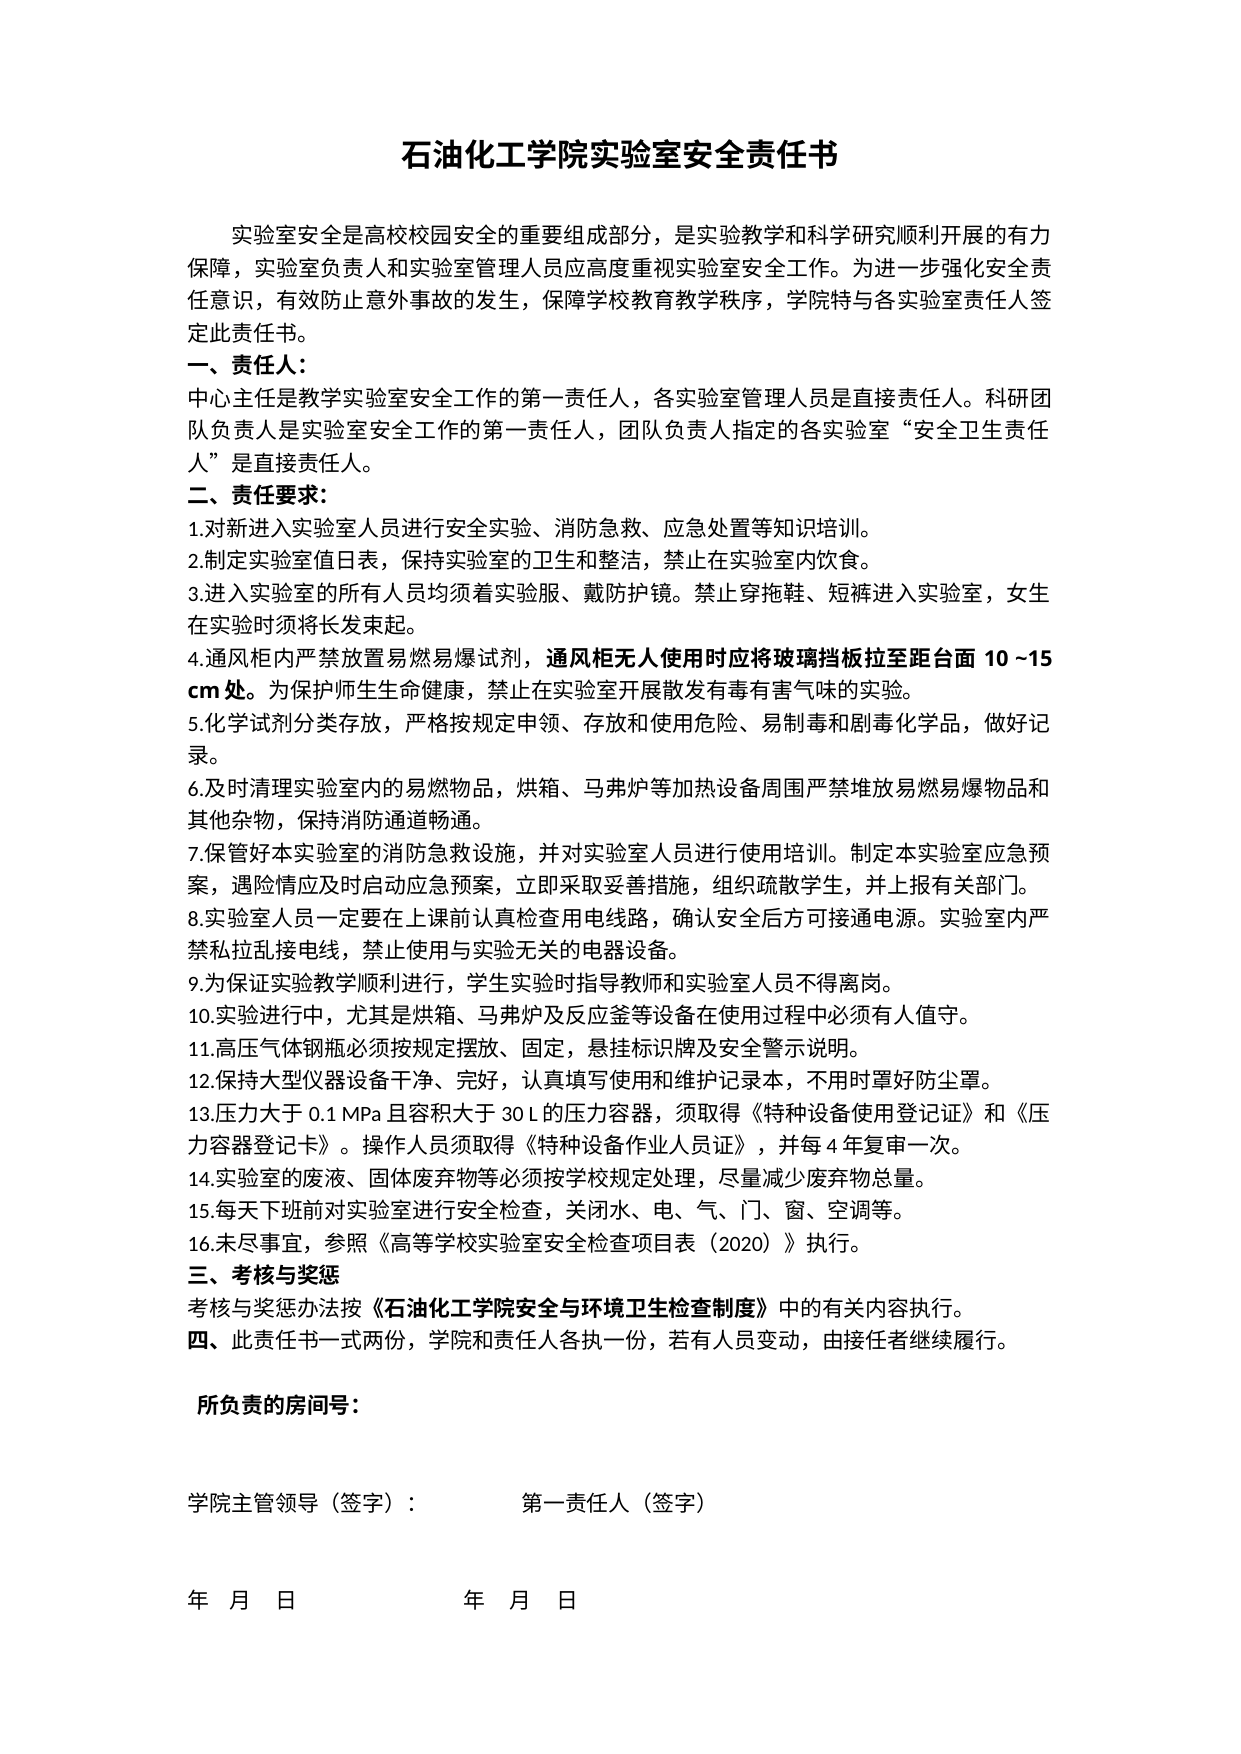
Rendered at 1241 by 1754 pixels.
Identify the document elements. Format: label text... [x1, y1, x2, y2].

text 学院主管领导（签字）： 第一责任人（签字） [187, 1486, 1053, 1518]
text 年 月 日 年 月 日 [187, 1583, 1053, 1616]
text 中心主任是教学实验室安全工作的第一责任人，各实验室管理人员是直接责任人。科研团队负责人是实验室安全工作的第一责任人，团队负责人指定的各实验室“安全卫生责任人”是直接责任人。 [187, 381, 1053, 478]
text 1.对新进入实验室人员进行安全实验、消防急救、应急处置等知识培训。 [187, 511, 1053, 543]
text 14.实验室的废液、固体废弃物等必须按学校规定处理，尽量减少废弃物总量。 [187, 1161, 1053, 1193]
text 13.压力大于0.1 MPa且容积大于30 L的压力容器，须取得《特种设备使用登记证》和《压力容器登记卡》。操作人员须取得《特种设备作业人员证》，并每4年复审一次。 [187, 1096, 1053, 1161]
text 11.高压气体钢瓶必须按规定摆放、固定，悬挂标识牌及安全警示说明。 [187, 1031, 1053, 1063]
text 考核与奖惩办法按《石油化工学院安全与环境卫生检查制度》中的有关内容执行。 [187, 1291, 1053, 1323]
text 3.进入实验室的所有人员均须着实验服、戴防护镜。禁止穿拖鞋、短裤进入实验室，女生在实验时须将长发束起。 [187, 576, 1053, 641]
text 15.每天下班前对实验室进行安全检查，关闭水、电、气、门、窗、空调等。 [187, 1193, 1053, 1226]
text 石油化工学院实验室安全责任书 [187, 121, 1053, 186]
text 三、考核与奖惩 [187, 1258, 1053, 1291]
text 7.保管好本实验室的消防急救设施，并对实验室人员进行使用培训。制定本实验室应急预案，遇险情应及时启动应急预案，立即采取妥善措施，组织疏散学生，并上报有关部门。 [187, 836, 1053, 901]
text 实验室安全是高校校园安全的重要组成部分，是实验教学和科学研究顺利开展的有力保障，实验室负责人和实验室管理人员应高度重视实验室安全工作。为进一步强化安全责任意识，有效防止意外事故的发生，保障学校教育教学秩序，学院特与各实验室责任人签定此责任书。 [187, 218, 1053, 348]
text 二、责任要求： [187, 478, 1053, 511]
text 四、此责任书一式两份，学院和责任人各执一份，若有人员变动，由接任者继续履行。 [187, 1323, 1053, 1356]
text 2.制定实验室值日表，保持实验室的卫生和整洁，禁止在实验室内饮食。 [187, 543, 1053, 576]
text 12.保持大型仪器设备干净、完好，认真填写使用和维护记录本，不用时罩好防尘罩。 [187, 1063, 1053, 1096]
text 5.化学试剂分类存放，严格按规定申领、存放和使用危险、易制毒和剧毒化学品，做好记录。 [187, 706, 1053, 771]
text 16.未尽事宜，参照《高等学校实验室安全检查项目表（2020）》执行。 [187, 1226, 1053, 1258]
text 9.为保证实验教学顺利进行，学生实验时指导教师和实验室人员不得离岗。 [187, 966, 1053, 998]
text 8.实验室人员一定要在上课前认真检查用电线路，确认安全后方可接通电源。实验室内严禁私拉乱接电线，禁止使用与实验无关的电器设备。 [187, 901, 1053, 966]
text 所负责的房间号： [187, 1388, 1053, 1421]
text 10.实验进行中，尤其是烘箱、马弗炉及反应釜等设备在使用过程中必须有人值守。 [187, 998, 1053, 1031]
text 4.通风柜内严禁放置易燃易爆试剂，通风柜无人使用时应将玻璃挡板拉至距台面10 ~15 cm处。为保护师生生命健康，禁止在实验室开展散发有毒有害气味的实验。 [187, 641, 1053, 706]
text 6.及时清理实验室内的易燃物品，烘箱、马弗炉等加热设备周围严禁堆放易燃易爆物品和其他杂物，保持消防通道畅通。 [187, 771, 1053, 836]
text 一、责任人： [187, 348, 1053, 381]
